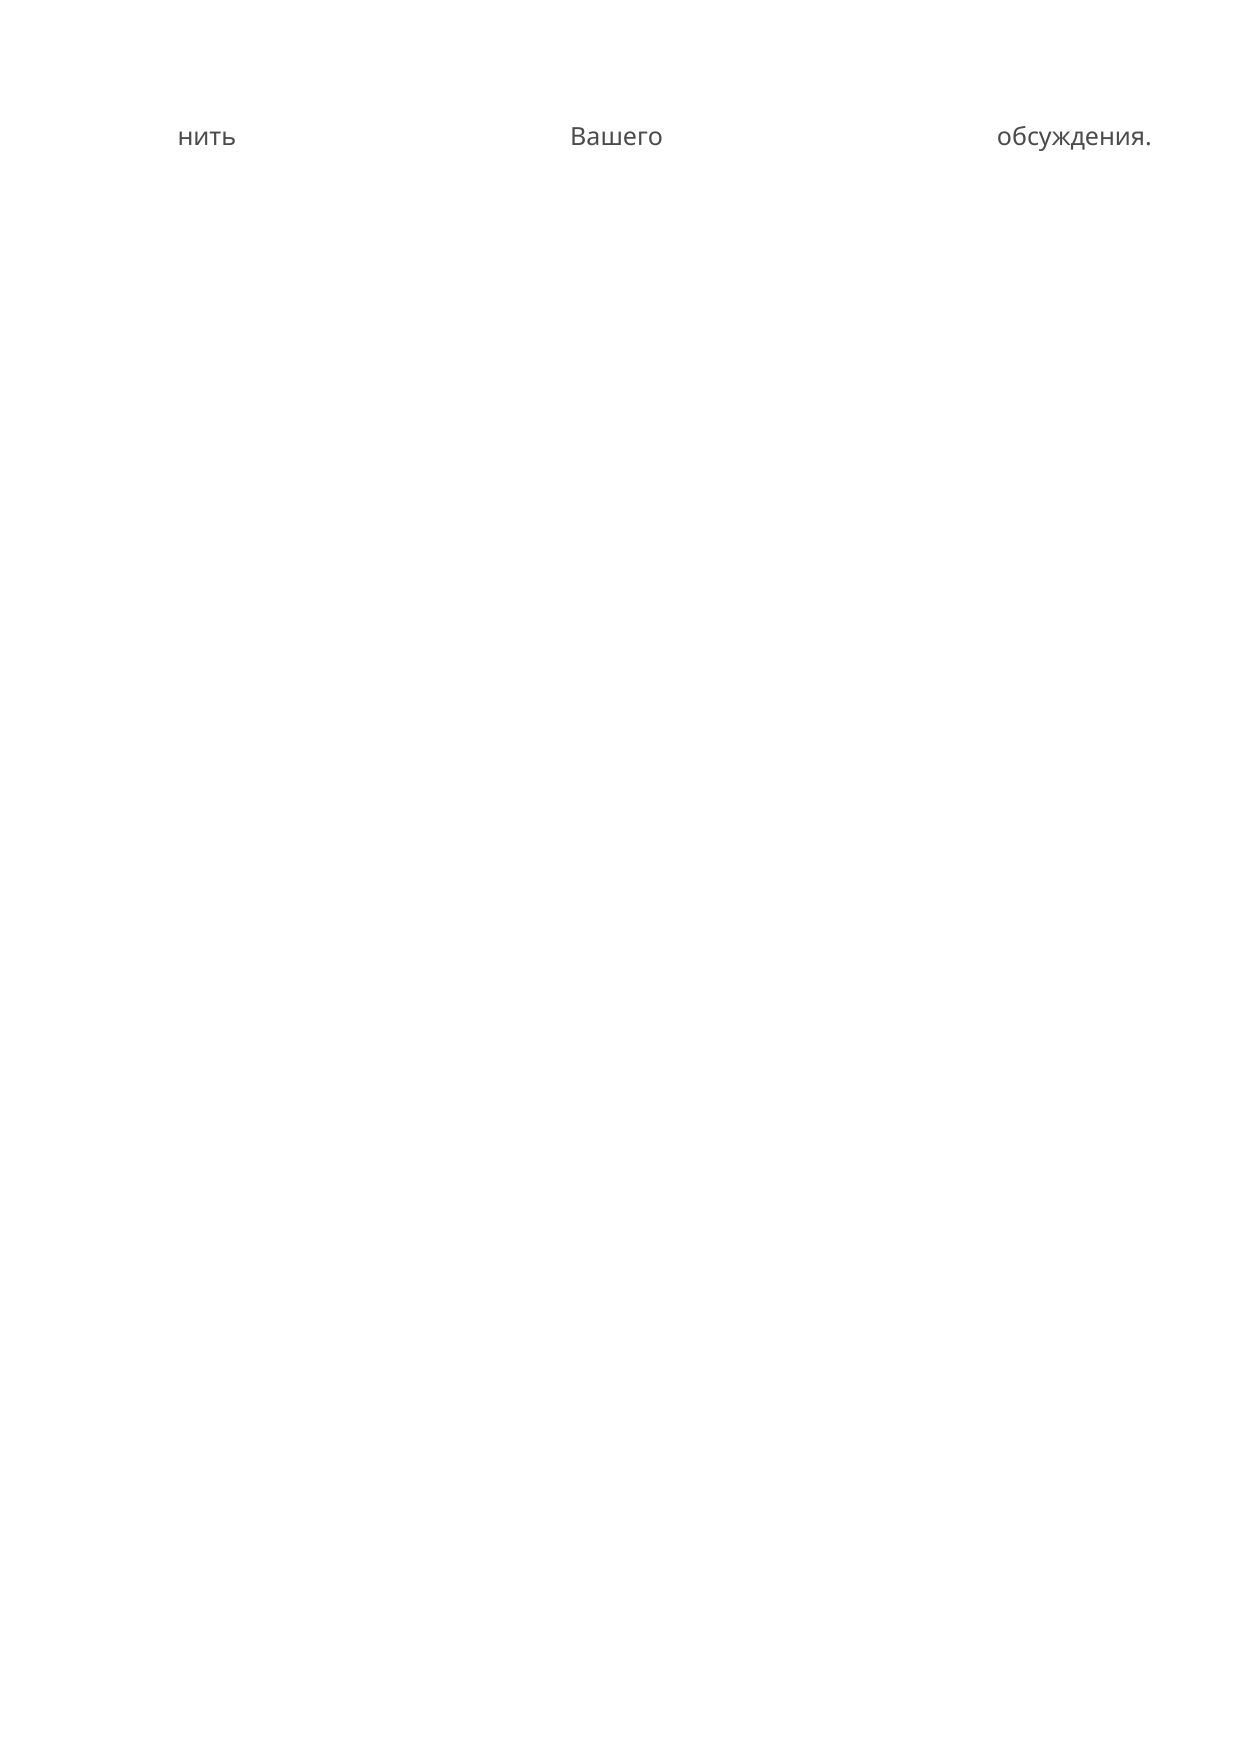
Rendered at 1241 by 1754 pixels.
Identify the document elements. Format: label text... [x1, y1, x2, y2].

text В какой форме говорить? Любой сложный разговор стоит затевать только тогда, когда Вы в состоянии все обсудить спокойно. Главное, на чем стоит сосредоточиться - это изменение образа жизни. Оставьте, если сможете, эмоциональную подоплеку происходящего за рамками разговора. Однако выразить сожаление, а не радость, будет вполне уместно. Доброжелательно и мягко объясните, как будет организована Ваша совместная жизнь. Это снимет страх неопределенности будущего. “Все будет хорошо!” - основная нить Вашего обсуждения. [177, 118, 1152, 152]
